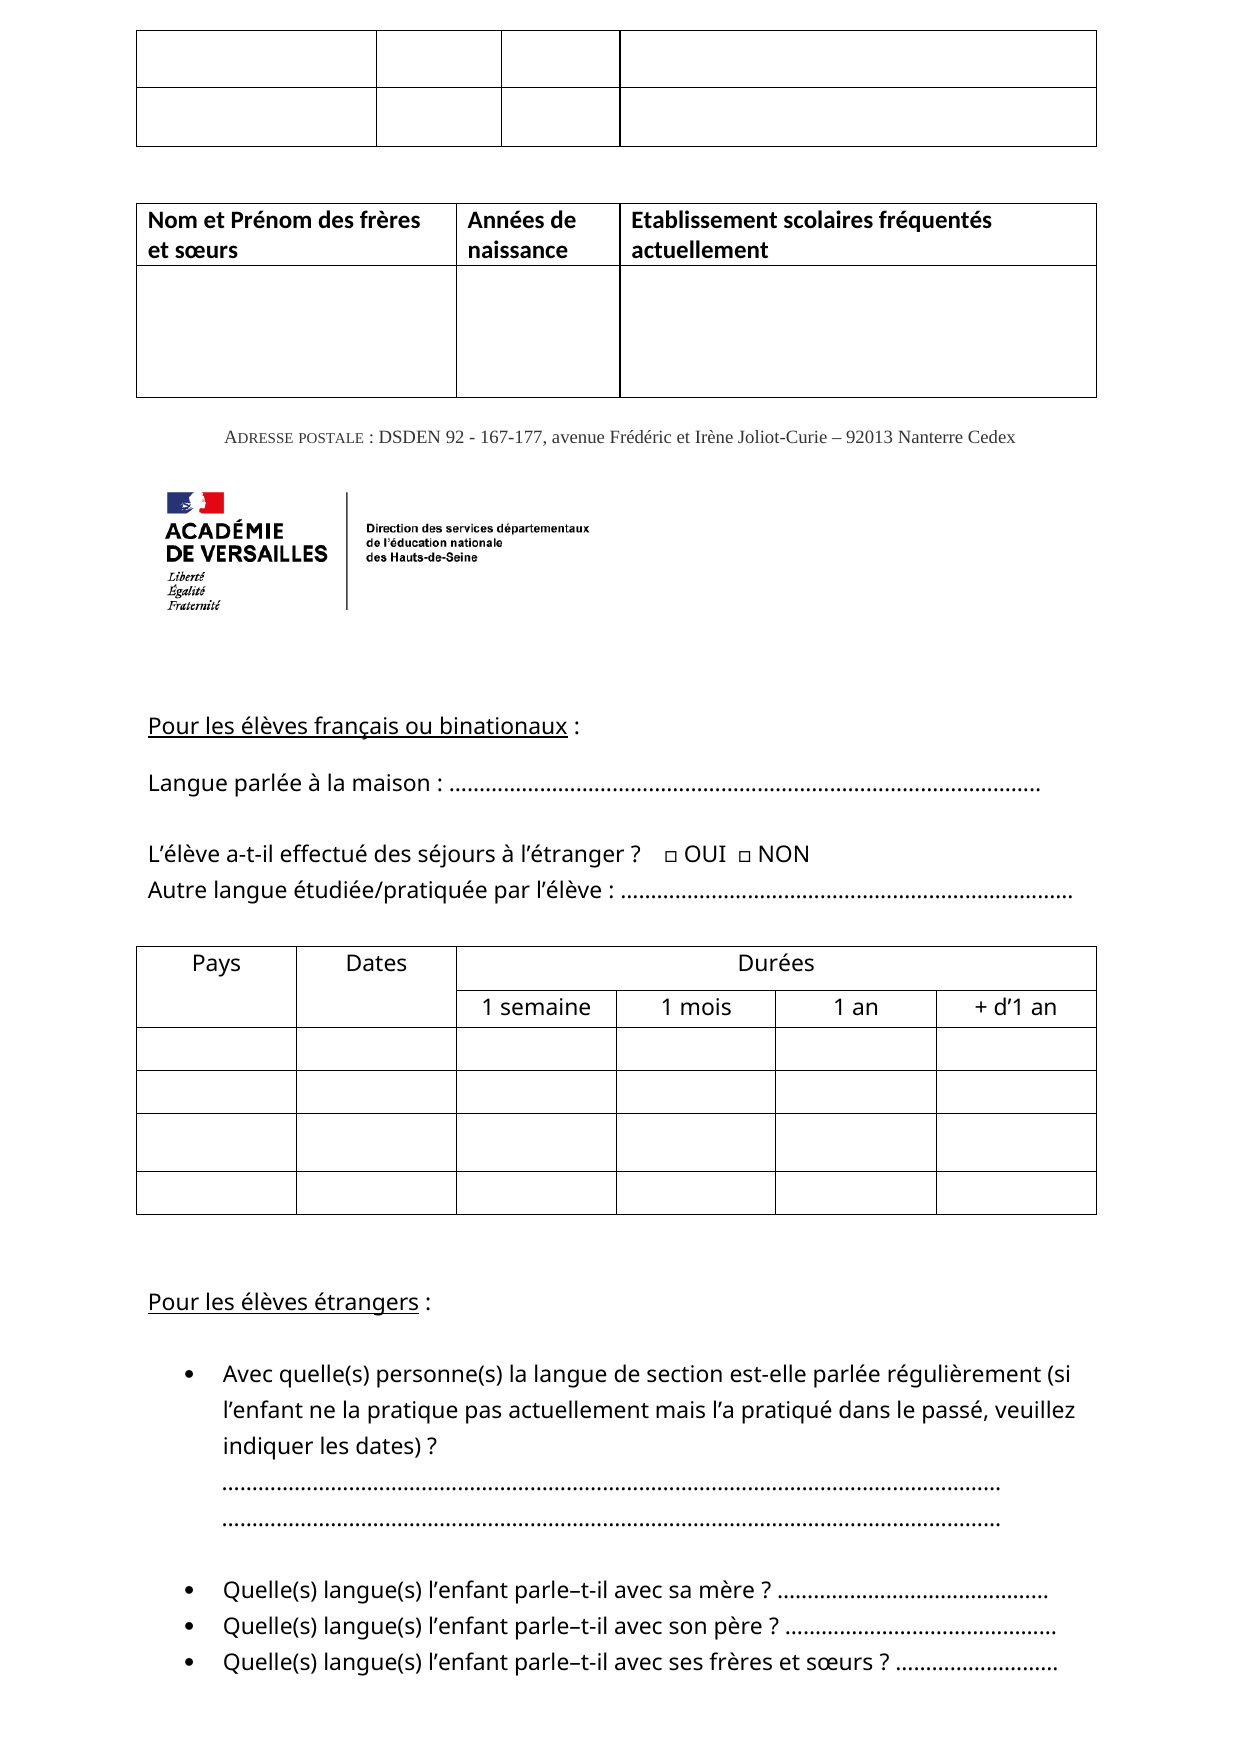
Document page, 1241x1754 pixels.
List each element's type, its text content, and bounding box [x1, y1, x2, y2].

table_cell [457, 1028, 616, 1070]
table_cell [457, 1114, 616, 1171]
text Adresse postale : DSDEN 92 - 167-177, avenue Frédéric et Irène Joliot-Curie – 92013 Nanterre Cedex [148, 423, 1093, 448]
table_cell [377, 88, 501, 146]
text Pour les élèves étrangers : [148, 1286, 1093, 1318]
table_cell [937, 1172, 1096, 1213]
list Quelle(s) langue(s) l’enfant parle–t-il avec sa mère ? ……………………………………… [185, 1574, 1093, 1605]
table_cell [457, 1172, 616, 1213]
table_cell [457, 266, 619, 397]
text Autre langue étudiée/pratiquée par l’élève : ………………………………………………………………… [148, 874, 1093, 906]
table_cell [137, 1172, 296, 1213]
table_header Pays [137, 947, 296, 1027]
text L’élève a-t-il effectué des séjours à l’étranger ? □ OUI □ NON [148, 838, 1093, 869]
table_header Etablissement scolaires fréquentés actuellement [621, 204, 1096, 265]
table_cell [457, 1071, 616, 1112]
table_cell [502, 88, 619, 146]
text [221, 1502, 1093, 1533]
table_cell [937, 1114, 1096, 1171]
table_cell [137, 31, 376, 87]
table_header Dates [297, 947, 456, 1027]
table_cell [937, 1028, 1096, 1070]
table_cell [377, 31, 501, 87]
table_cell [137, 1028, 296, 1070]
table_cell + d’1 an [937, 991, 1096, 1027]
table_cell [617, 1071, 775, 1112]
table_cell [776, 1028, 936, 1070]
table_header Durées [457, 947, 1096, 990]
text ………………………………………………………………………………………………………………… [221, 1466, 1093, 1497]
table_cell [776, 1114, 936, 1171]
table_cell [137, 1071, 296, 1112]
table_cell [617, 1114, 775, 1171]
table_header Nom et Prénom des frères et sœurs [137, 204, 456, 265]
table_cell [502, 31, 619, 87]
picture [147, 472, 608, 629]
table_cell [137, 88, 376, 146]
table_cell [621, 88, 1096, 146]
table_cell [297, 1071, 456, 1112]
table_header Années de naissance [457, 204, 619, 265]
table_cell [776, 1071, 936, 1112]
table_cell 1 semaine [457, 991, 616, 1027]
table_cell [937, 1071, 1096, 1112]
table_cell [297, 1028, 456, 1070]
table_cell 1 mois [617, 991, 775, 1027]
list Quelle(s) langue(s) l’enfant parle–t-il avec son père ? ……………………………………… [185, 1610, 1093, 1641]
text Pour les élèves français ou binationaux : [148, 710, 1093, 741]
table_cell [297, 1172, 456, 1213]
table_cell [137, 266, 456, 397]
table_cell 1 an [776, 991, 936, 1027]
text Langue parlée à la maison : …………………………………………………………………………………….. [148, 766, 1093, 798]
table_cell [776, 1172, 936, 1213]
table_cell [617, 1172, 775, 1213]
list Avec quelle(s) personne(s) la langue de section est-elle parlée régulièrement (si l’enfant ne la pratique pas actuellement mais l’a pratiqué dans le passé, veuillez indiquer les dates) ? [185, 1358, 1093, 1461]
table_cell [297, 1114, 456, 1171]
table_cell [617, 1028, 775, 1070]
table_cell [621, 31, 1096, 87]
list Quelle(s) langue(s) l’enfant parle–t-il avec ses frères et sœurs ? ……………………… [185, 1646, 1093, 1677]
table_cell [137, 1114, 296, 1171]
table_cell [621, 266, 1096, 397]
